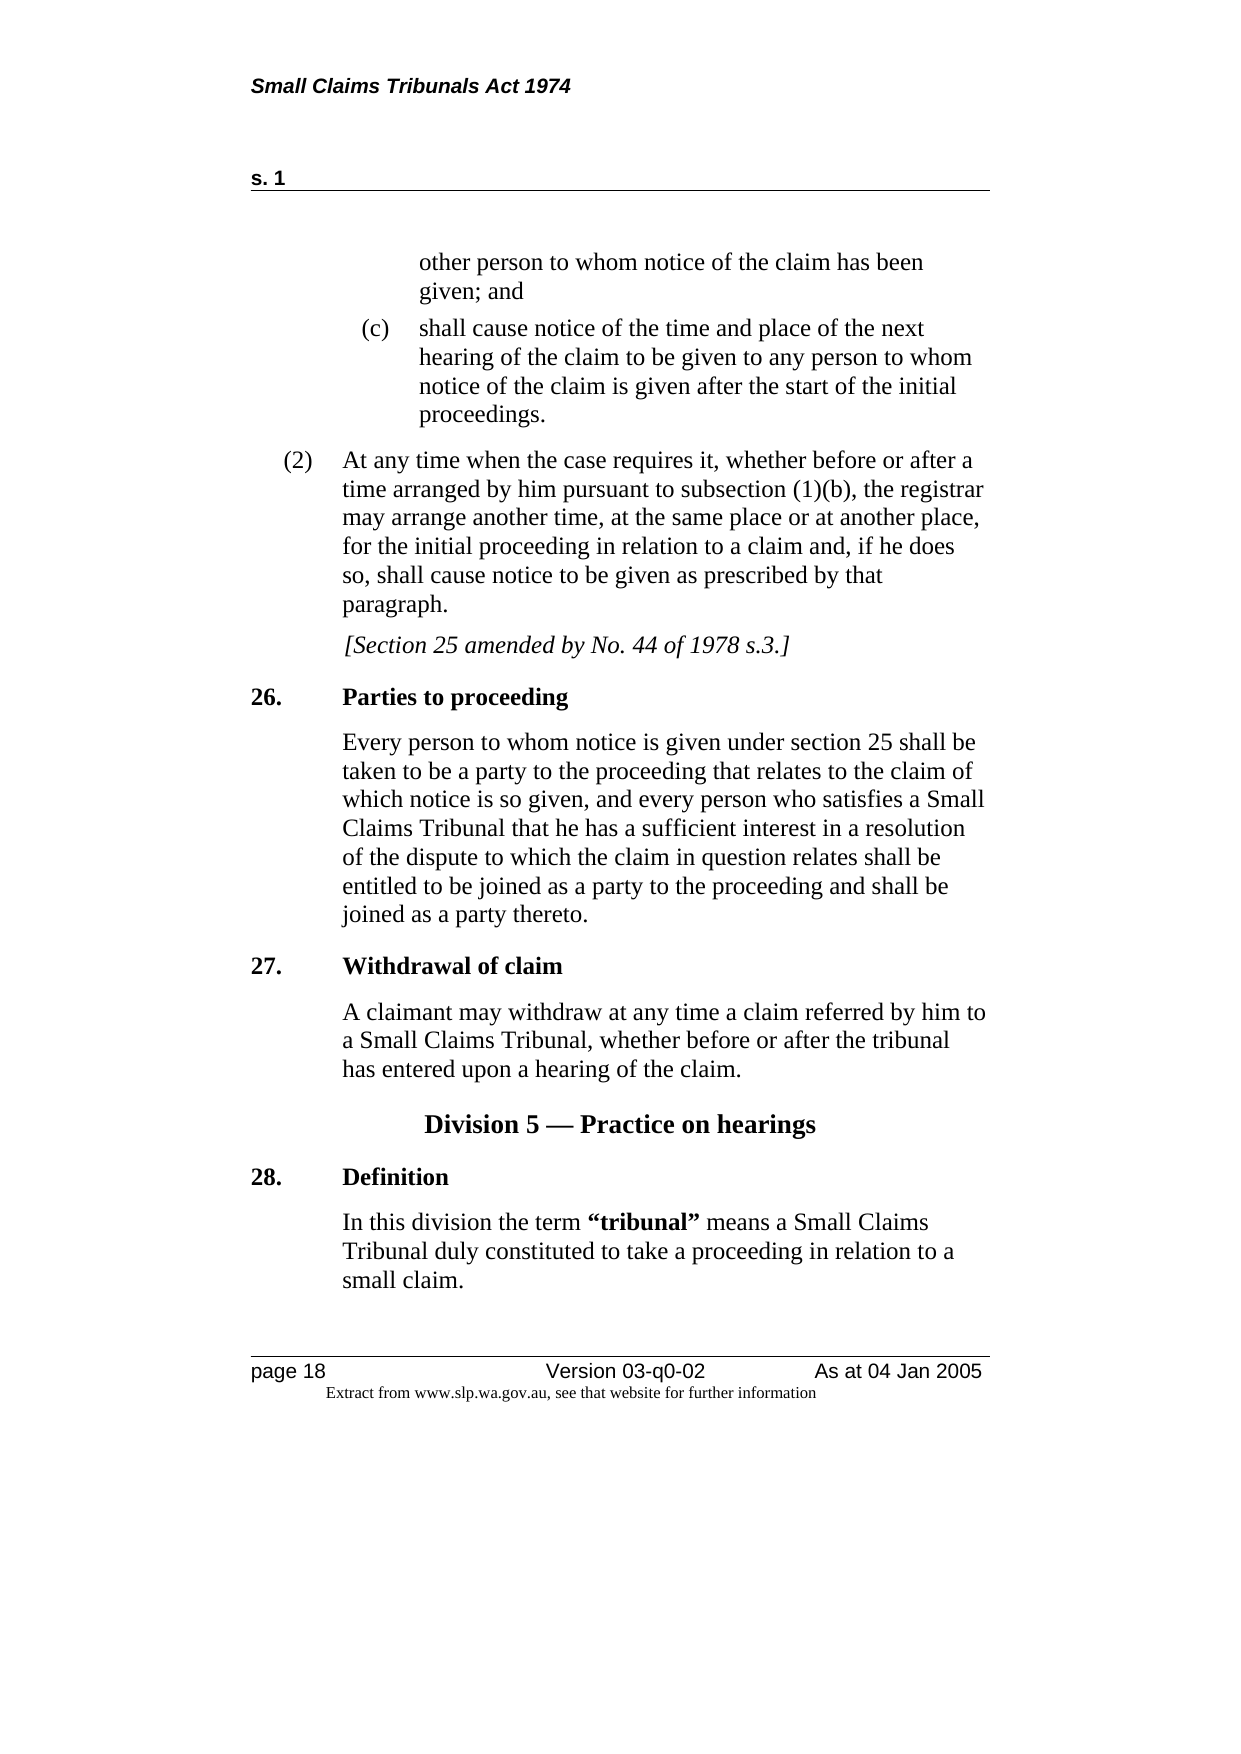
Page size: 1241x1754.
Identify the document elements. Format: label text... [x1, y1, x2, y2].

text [251, 247, 990, 305]
text Every person to whom notice is given under section 25 shall be taken to be a party to the proceeding that relates to the claim of which notice is so given, and every person who satisfies a Small Claims Tribunal that he has a sufficient interest in a resolution of the dispute to which the claim in question relates shall be entitled to be joined as a party to the proceeding and shall be joined as a party thereto. [251, 727, 990, 928]
subtitle Division 5 — Practice on hearings [251, 1108, 990, 1139]
text [Section 25 amended by No. 44 of 1978 s.3.] [251, 630, 990, 659]
text (2) At any time when the case requires it, whether before or after a time arranged by him pursuant to subsection (1)(b), the registrar may arrange another time, at the same place or at another place, for the initial proceeding in relation to a claim and, if he does so, shall cause notice to be given as prescribed by that paragraph. [251, 445, 990, 617]
text In this division the term “tribunal” means a Small Claims Tribunal duly constituted to take a proceeding in relation to a small claim. [251, 1207, 990, 1294]
subtitle 26. Parties to proceeding [251, 682, 990, 710]
text (c) shall cause notice of the time and place of the next hearing of the claim to be given to any person to whom notice of the claim is given after the start of the initial proceedings. [251, 313, 990, 428]
subtitle 27. Withdrawal of claim [251, 951, 990, 980]
subtitle 28. Definition [251, 1162, 990, 1191]
text A claimant may withdraw at any time a claim referred by him to a Small Claims Tribunal, whether before or after the tribunal has entered upon a hearing of the claim. [251, 997, 990, 1083]
